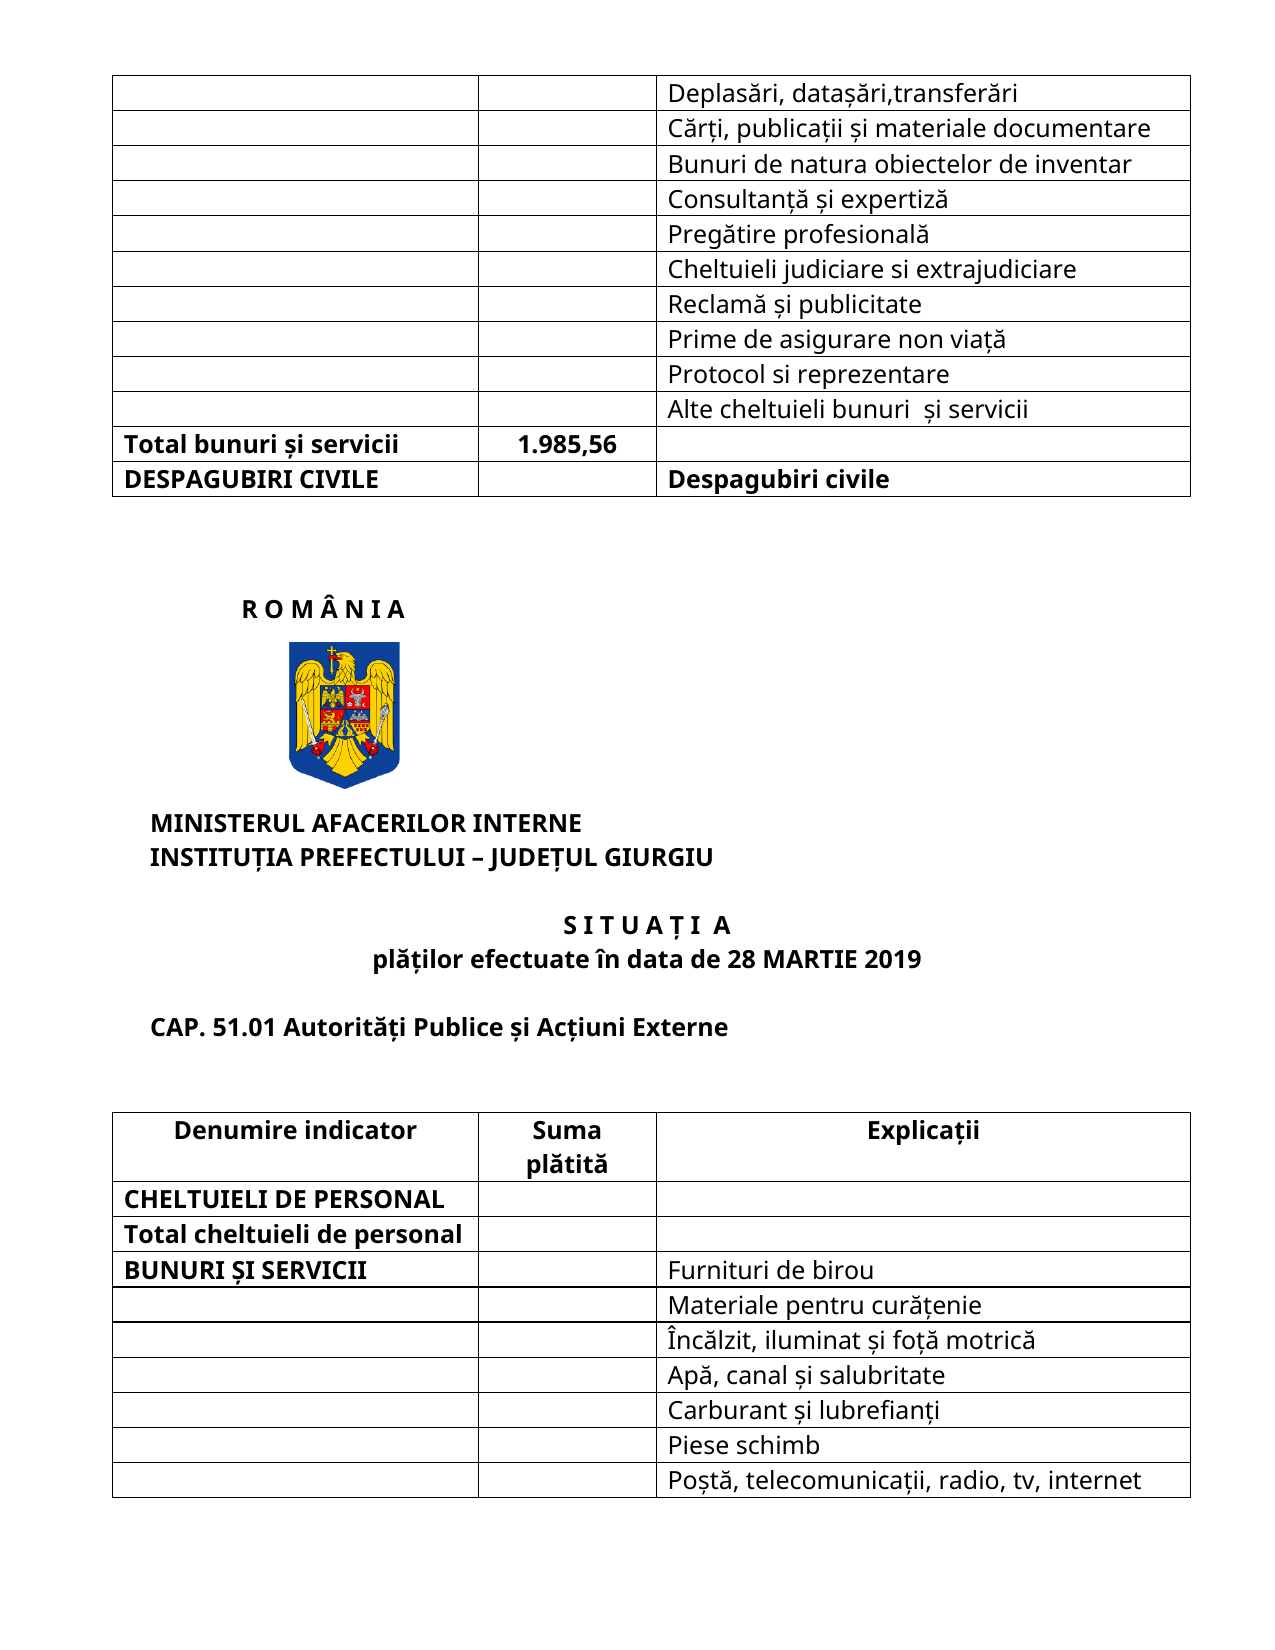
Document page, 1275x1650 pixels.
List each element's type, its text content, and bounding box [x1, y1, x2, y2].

table_cell [657, 1182, 1190, 1216]
table_cell [479, 1217, 656, 1251]
table_cell Despagubiri civile [657, 462, 1190, 496]
table_cell Încălzit, iluminat şi foţă motrică [657, 1323, 1190, 1357]
table_cell Furnituri de birou [657, 1252, 1190, 1286]
table_cell [479, 1252, 656, 1286]
table_cell [479, 287, 656, 321]
table_cell [479, 1182, 656, 1216]
table_cell [479, 1463, 656, 1497]
table_cell [479, 322, 656, 356]
table_cell [113, 111, 478, 145]
text R O M Â N I A [150, 591, 1144, 626]
table_cell [113, 357, 478, 391]
table_cell [479, 1393, 656, 1427]
table_cell [113, 1358, 478, 1392]
table_cell [479, 1358, 656, 1392]
text S I T U A Ţ I A [150, 907, 1144, 942]
table_cell Total bunuri şi servicii [113, 427, 478, 461]
text MINISTERUL AFACERILOR INTERNE [150, 805, 1144, 839]
table_cell [113, 252, 478, 286]
table_cell [479, 111, 656, 145]
table_cell [479, 462, 656, 496]
table_cell [479, 76, 656, 110]
table_cell Consultanţă şi expertiză [657, 181, 1190, 215]
table_cell [113, 1428, 478, 1462]
table_cell [113, 1323, 478, 1357]
table_cell Total cheltuieli de personal [113, 1217, 478, 1251]
table_header Suma plătită [479, 1113, 656, 1181]
table_cell Cărţi, publicaţii şi materiale documentare [657, 111, 1190, 145]
table_cell [113, 1393, 478, 1427]
table_cell [479, 357, 656, 391]
table_cell Deplasări, dataşări,transferări [657, 76, 1190, 110]
table_cell [479, 1428, 656, 1462]
table_cell Cheltuieli judiciare si extrajudiciare [657, 252, 1190, 286]
table_cell CHELTUIELI DE PERSONAL [113, 1182, 478, 1216]
table_cell [113, 181, 478, 215]
table_header Explicaţii [657, 1113, 1190, 1181]
table_header Denumire indicator [113, 1113, 478, 1181]
table_cell [479, 252, 656, 286]
table_cell Piese schimb [657, 1428, 1190, 1462]
table_cell Poştă, telecomunicaţii, radio, tv, internet [657, 1463, 1190, 1497]
table_cell [113, 322, 478, 356]
table_cell Pregătire profesională [657, 216, 1190, 251]
table_cell [113, 146, 478, 180]
table_cell Apă, canal şi salubritate [657, 1358, 1190, 1392]
table_cell [657, 1217, 1190, 1251]
table_cell [479, 181, 656, 215]
table_cell Protocol si reprezentare [657, 357, 1190, 391]
table_cell [479, 146, 656, 180]
text CAP. 51.01 Autorităţi Publice şi Acţiuni Externe [150, 1010, 1144, 1044]
table_cell Carburant şi lubrefianţi [657, 1393, 1190, 1427]
table_cell Reclamă şi publicitate [657, 287, 1190, 321]
table_cell [479, 216, 656, 251]
table_cell [113, 76, 478, 110]
table_cell Materiale pentru curăţenie [657, 1288, 1190, 1321]
table_cell Bunuri de natura obiectelor de inventar [657, 146, 1190, 180]
table_cell 1.985,56 [479, 427, 656, 461]
picture [289, 642, 400, 789]
table_cell [113, 392, 478, 426]
table_cell [479, 1323, 656, 1357]
table_cell BUNURI ŞI SERVICII [113, 1252, 478, 1286]
table_cell DESPAGUBIRI CIVILE [113, 462, 478, 496]
text plăţilor efectuate în data de 28 MARTIE 2019 [150, 942, 1144, 976]
table_cell [479, 1288, 656, 1321]
text INSTITUŢIA PREFECTULUI – JUDEŢUL GIURGIU [150, 839, 1144, 873]
table_cell Alte cheltuieli bunuri şi servicii [657, 392, 1190, 426]
table_cell [657, 427, 1190, 461]
table_cell [113, 1288, 478, 1321]
table_cell Prime de asigurare non viaţă [657, 322, 1190, 356]
table_cell [479, 392, 656, 426]
table_cell [113, 216, 478, 251]
table_cell [113, 287, 478, 321]
table_cell [113, 1463, 478, 1497]
